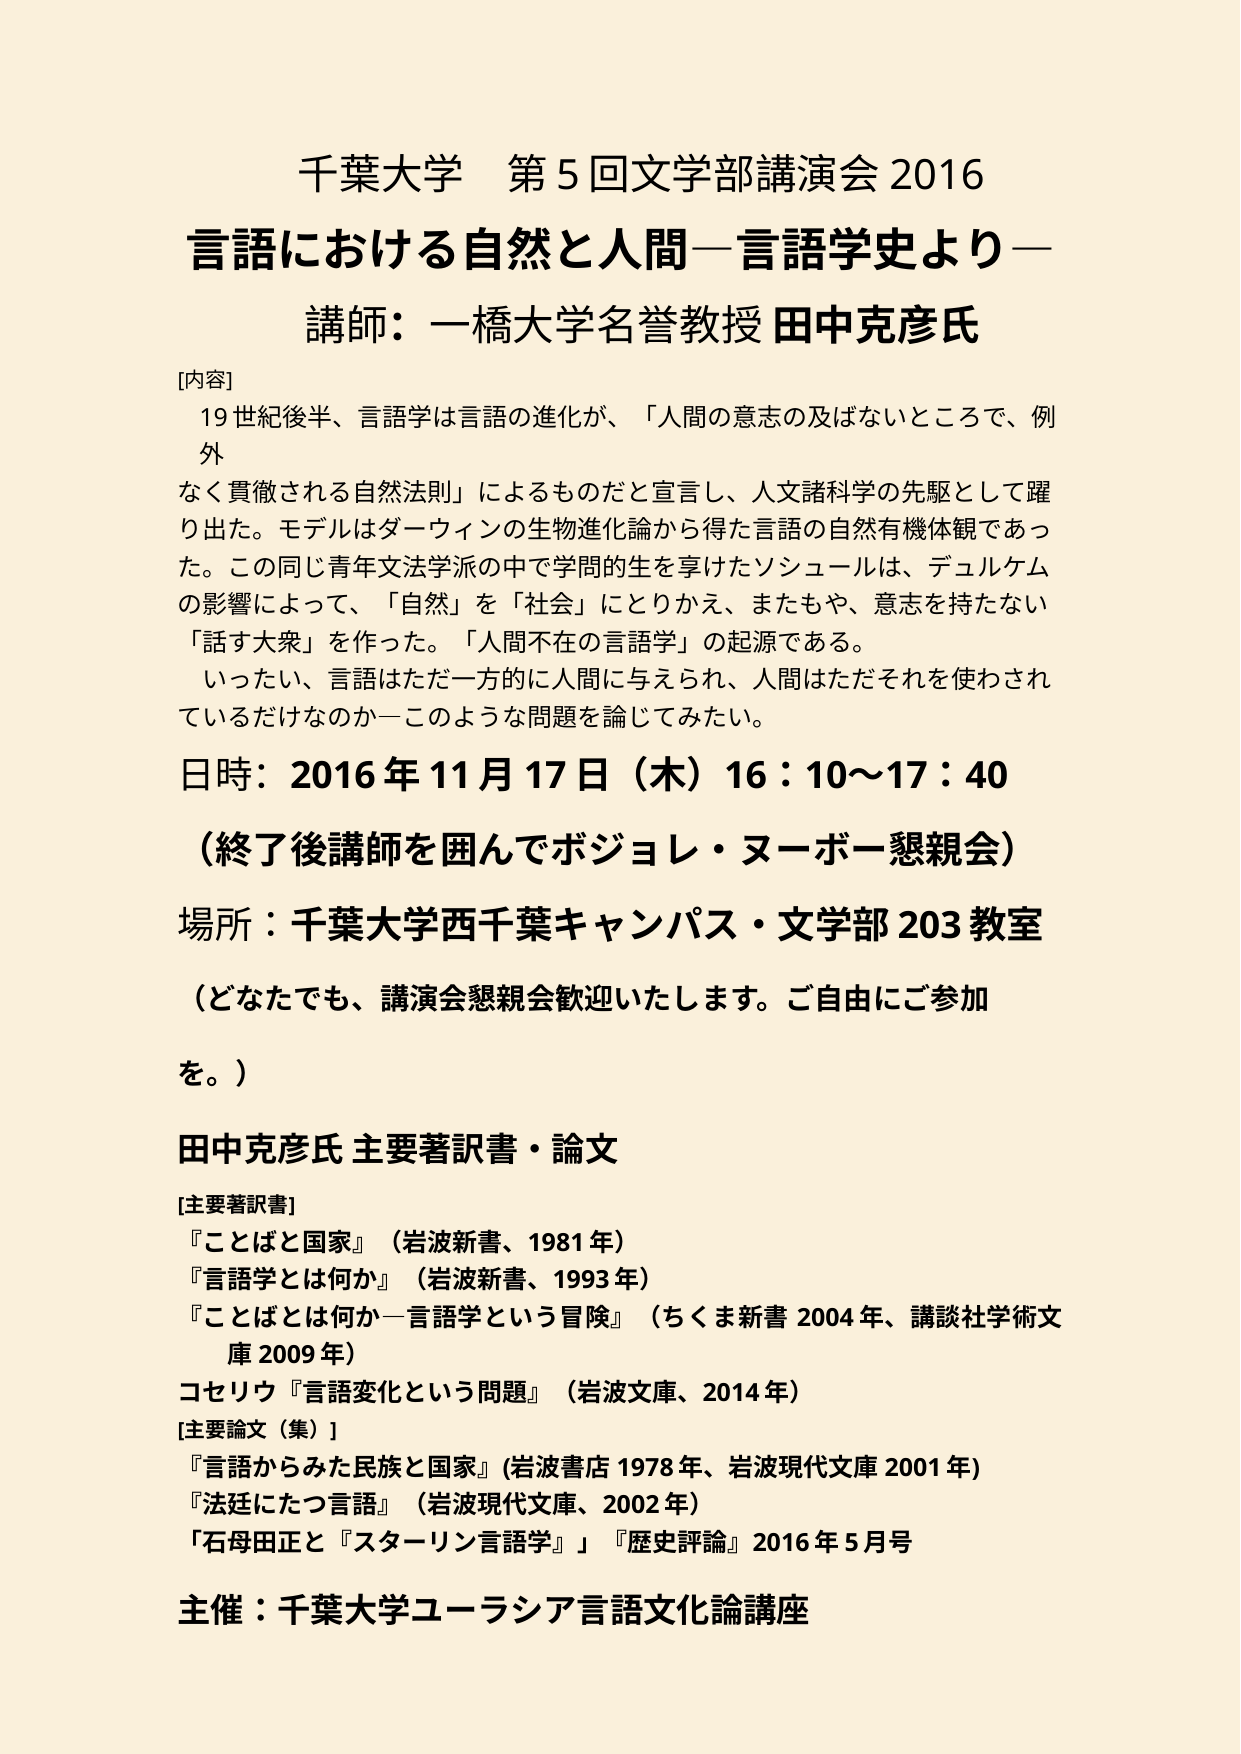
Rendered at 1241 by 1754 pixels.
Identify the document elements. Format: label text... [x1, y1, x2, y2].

text 言語における自然と人間―言語学史より― [177, 209, 1063, 284]
text 『ことばと国家』（岩波新書、1981年） 『言語学とは何か』（岩波新書、1993年） [177, 1222, 1063, 1297]
text [主要著訳書] [177, 1184, 1063, 1222]
text 19世紀後半、言語学は言語の進化が、「人間の意志の及ばないところで、例外 [199, 397, 1063, 472]
text コセリウ『言語変化という問題』（岩波文庫、2014年） [主要論文（集）] [177, 1372, 1063, 1447]
text （終了後講師を囲んでボジョレ・ヌーボー懇親会） [177, 809, 1063, 884]
text 『言語からみた民族と国家』(岩波書店 1978年、岩波現代文庫 2001年) [177, 1447, 1063, 1484]
text いったい、言語はただ一方的に人間に与えられ、人間はただそれを使わされているだけなのか―このような問題を論じてみたい。 [177, 659, 1063, 734]
text なく貫徹される自然法則」によるものだと宣言し、人文諸科学の先駆として躍り出た。モデルはダーウィンの生物進化論から得た言語の自然有機体観であった。この同じ青年文法学派の中で学問的生を享けたソシュールは、デュルケムの影響によって、「自然」を「社会」にとりかえ、またもや、意志を持たない「話す大衆」を作った。「人間不在の言語学」の起源である。 [177, 472, 1063, 659]
text 日時：2016年11月17日（木）16：10～17：40 [177, 734, 1063, 809]
text （どなたでも、講演会懇親会歓迎いたします。ご自由にご参加を。） [177, 959, 1063, 1109]
text 「石母田正と『スターリン言語学』」『歴史評論』2016年5月号 [177, 1522, 1063, 1559]
text 『法廷にたつ言語』（岩波現代文庫、2002年） [177, 1484, 1063, 1522]
text 講師：一橋大学名誉教授 田中克彦氏 [221, 284, 1063, 359]
text 田中克彦氏 主要著訳書・論文 [177, 1109, 1063, 1184]
text 『ことばとは何か―言語学という冒険』（ちくま新書 2004年、講談社学術文庫 2009年） [177, 1297, 1063, 1372]
text 千葉大学 第5回文学部講演会 2016 [177, 134, 1063, 209]
text 主催：千葉大学ユーラシア言語文化論講座 [177, 1584, 1063, 1632]
text 場所：千葉大学西千葉キャンパス・文学部203教室 [177, 884, 1063, 959]
text [内容] [177, 359, 1063, 397]
